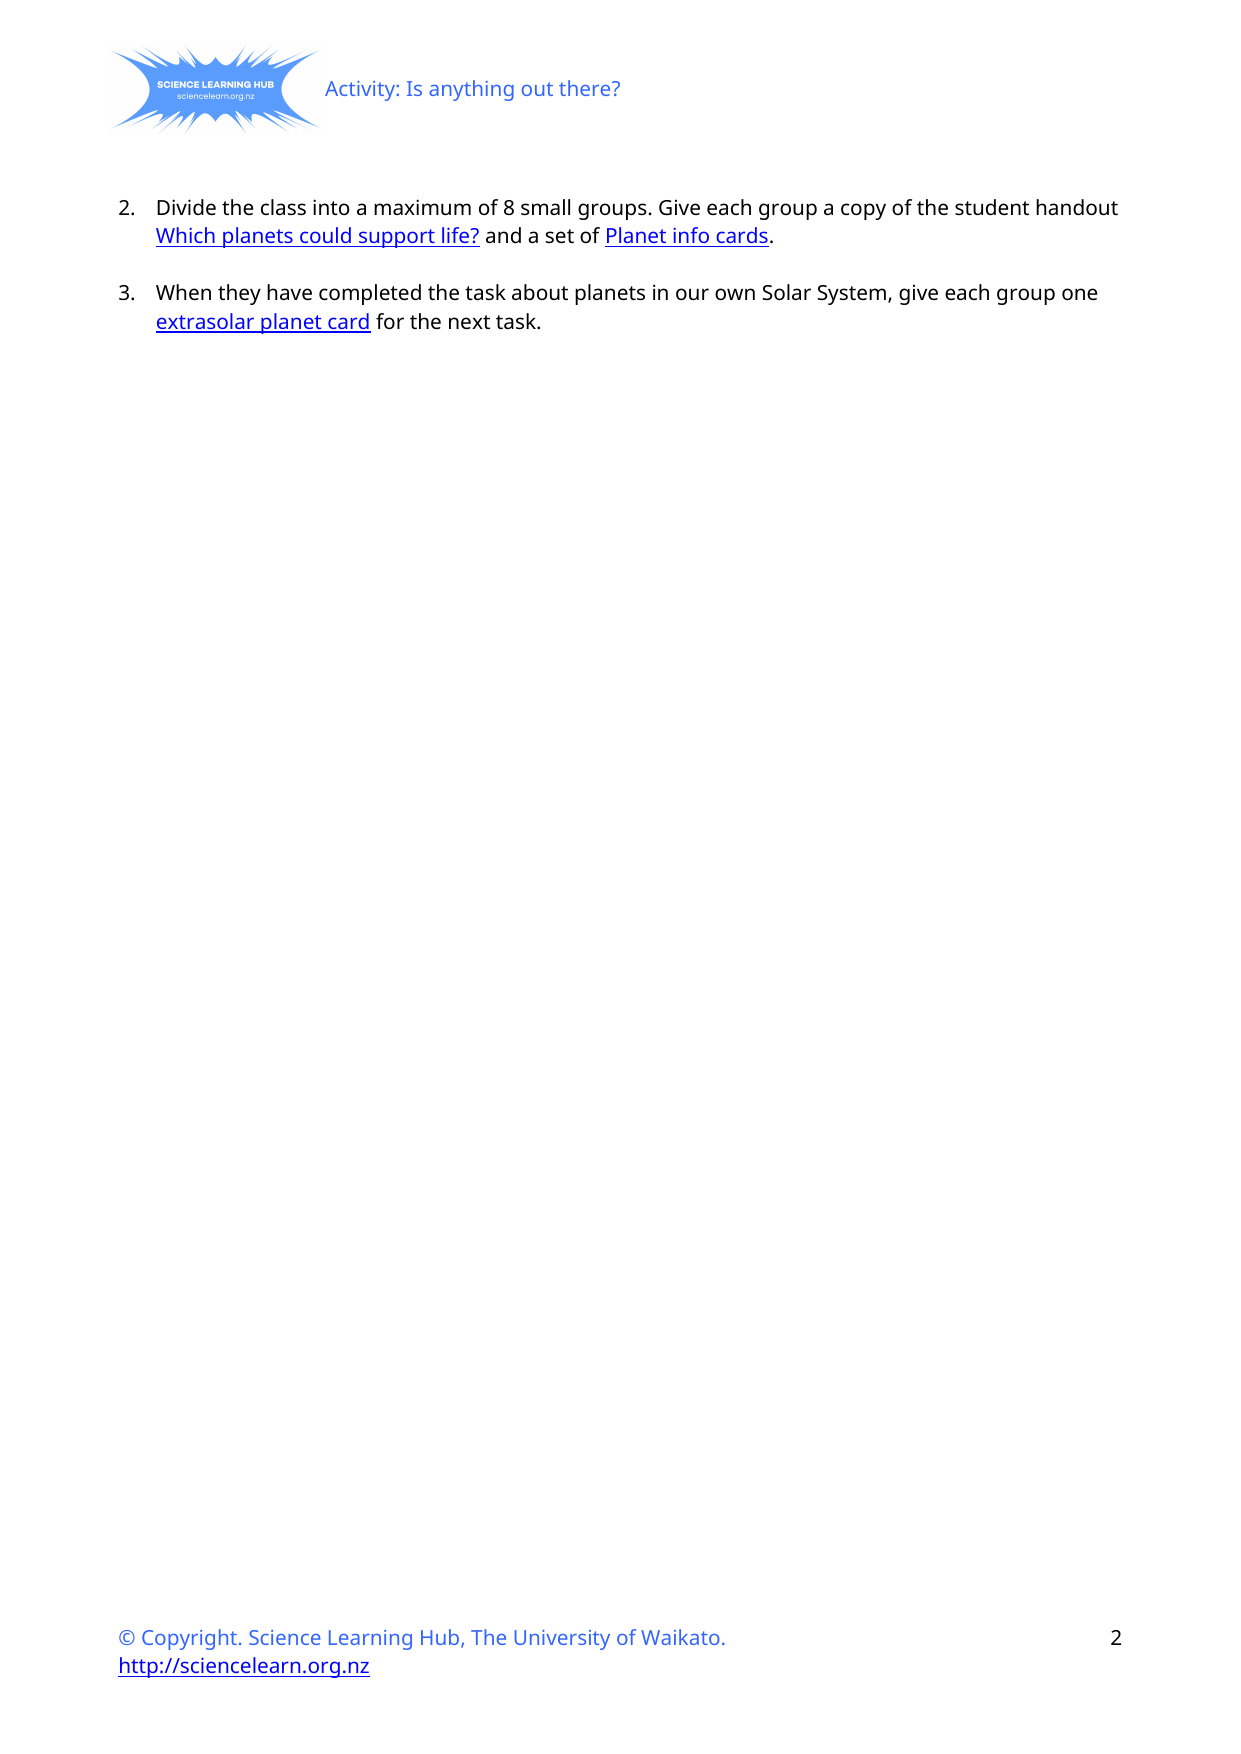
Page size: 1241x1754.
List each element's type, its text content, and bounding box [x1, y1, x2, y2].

list Divide the class into a maximum of 8 small groups. Give each group a copy of the student handout Which planets could support life? and a set of Planet info cards. [118, 193, 1122, 250]
list When they have completed the task about planets in our own Solar System, give each group one extrasolar planet card for the next task. [118, 278, 1122, 335]
picture [109, 43, 322, 135]
